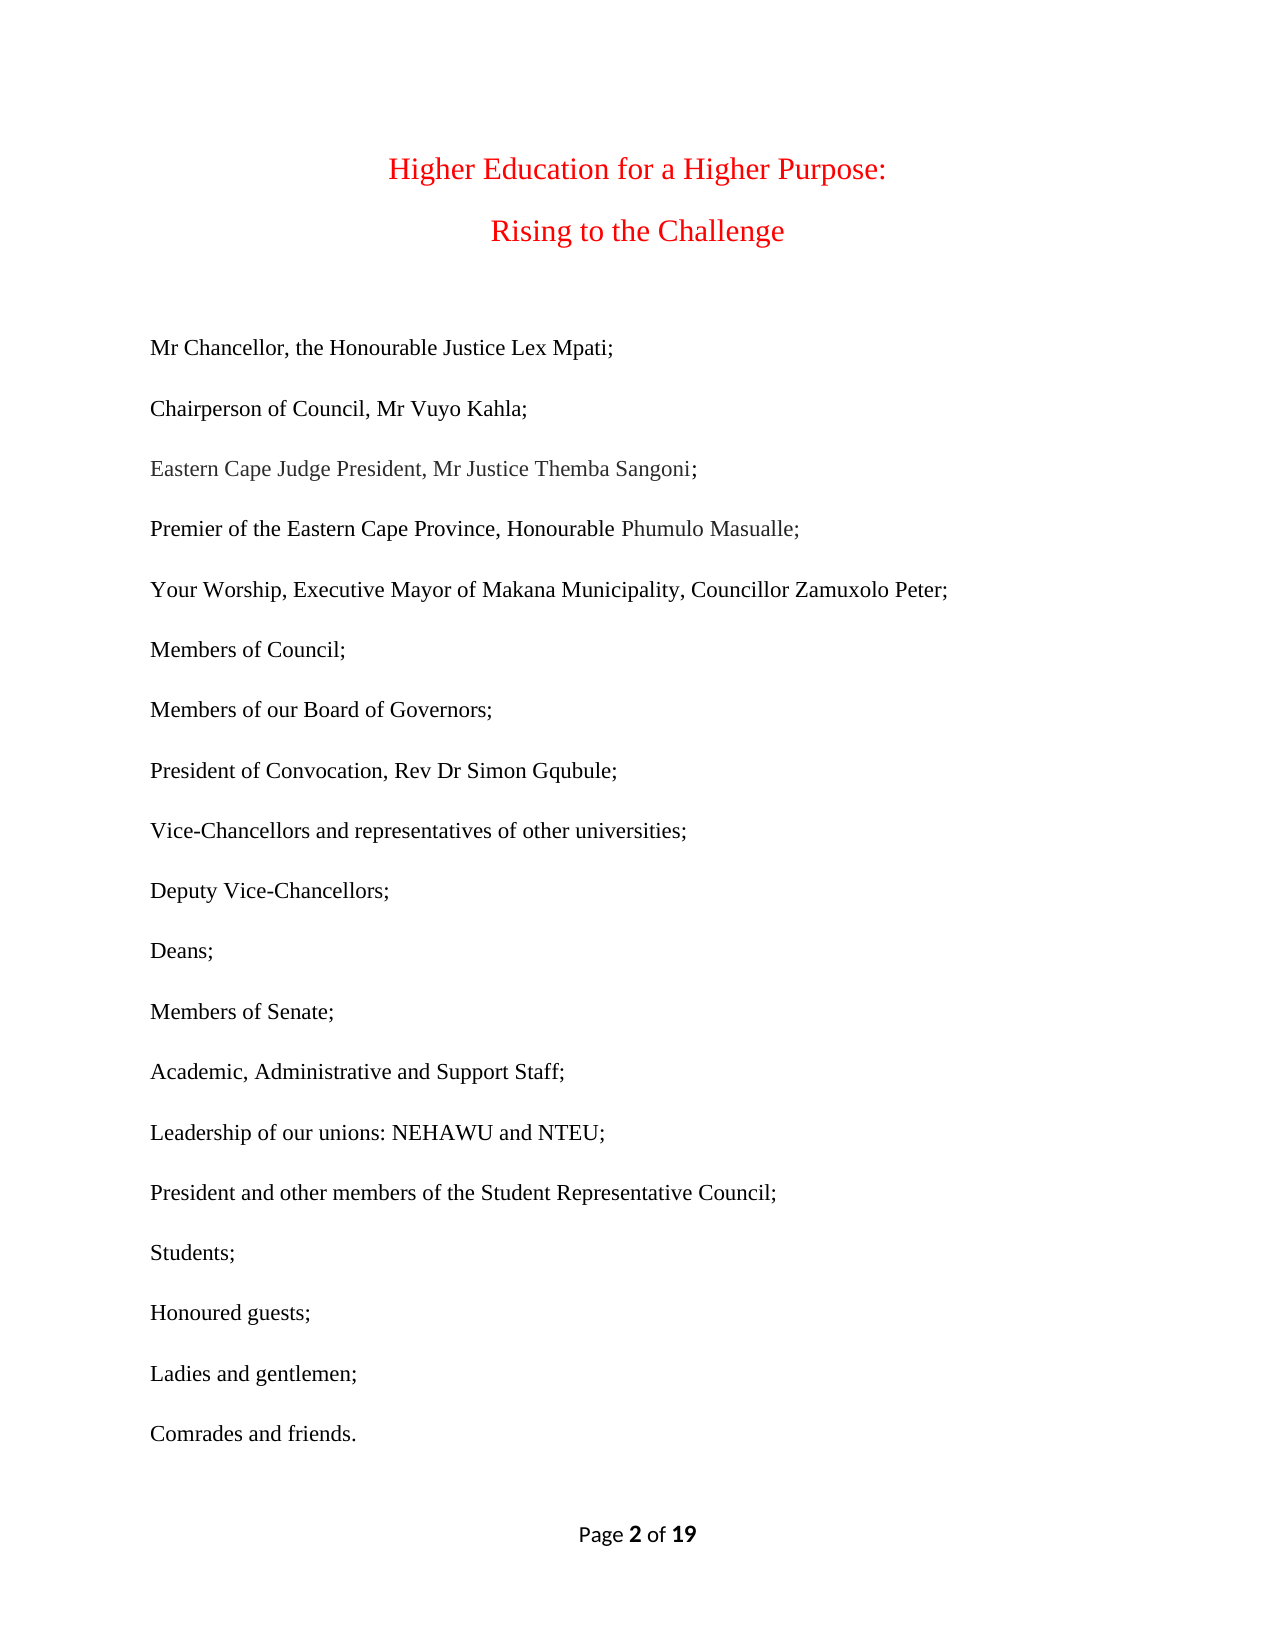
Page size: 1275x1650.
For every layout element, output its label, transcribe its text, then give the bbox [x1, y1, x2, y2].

text Higher Education for a Higher Purpose: [150, 150, 1125, 186]
text Your Worship, Executive Mayor of Makana Municipality, Councillor Zamuxolo Peter; [150, 576, 1125, 602]
text Leadership of our unions: NEHAWU and NTEU; [150, 1118, 1125, 1145]
text Ladies and gentlemen; [150, 1360, 1125, 1386]
text Premier of the Eastern Cape Province, Honourable Phumulo Masualle; [150, 515, 1125, 542]
text President of Convocation, Rev Dr Simon Gqubule; [150, 757, 1125, 783]
text Chairperson of Council, Mr Vuyo Kahla; [150, 395, 1125, 421]
text Members of Senate; [150, 998, 1125, 1024]
text President and other members of the Student Representative Council; [150, 1179, 1125, 1205]
text Students; [150, 1239, 1125, 1266]
text Eastern Cape Judge President, Mr Justice Themba Sangoni; [150, 455, 1125, 481]
text Comrades and friends. [150, 1420, 1125, 1446]
text Rising to the Challenge [150, 212, 1125, 248]
text Deans; [150, 938, 1125, 964]
text Mr Chancellor, the Honourable Justice Lex Mpati; [150, 334, 1125, 361]
text Members of our Board of Governors; [150, 696, 1125, 723]
text Members of Council; [150, 636, 1125, 662]
text Deputy Vice-Chancellors; [150, 877, 1125, 904]
text Academic, Administrative and Support Staff; [150, 1058, 1125, 1084]
text Honoured guests; [150, 1299, 1125, 1326]
text Vice-Chancellors and representatives of other universities; [150, 817, 1125, 843]
